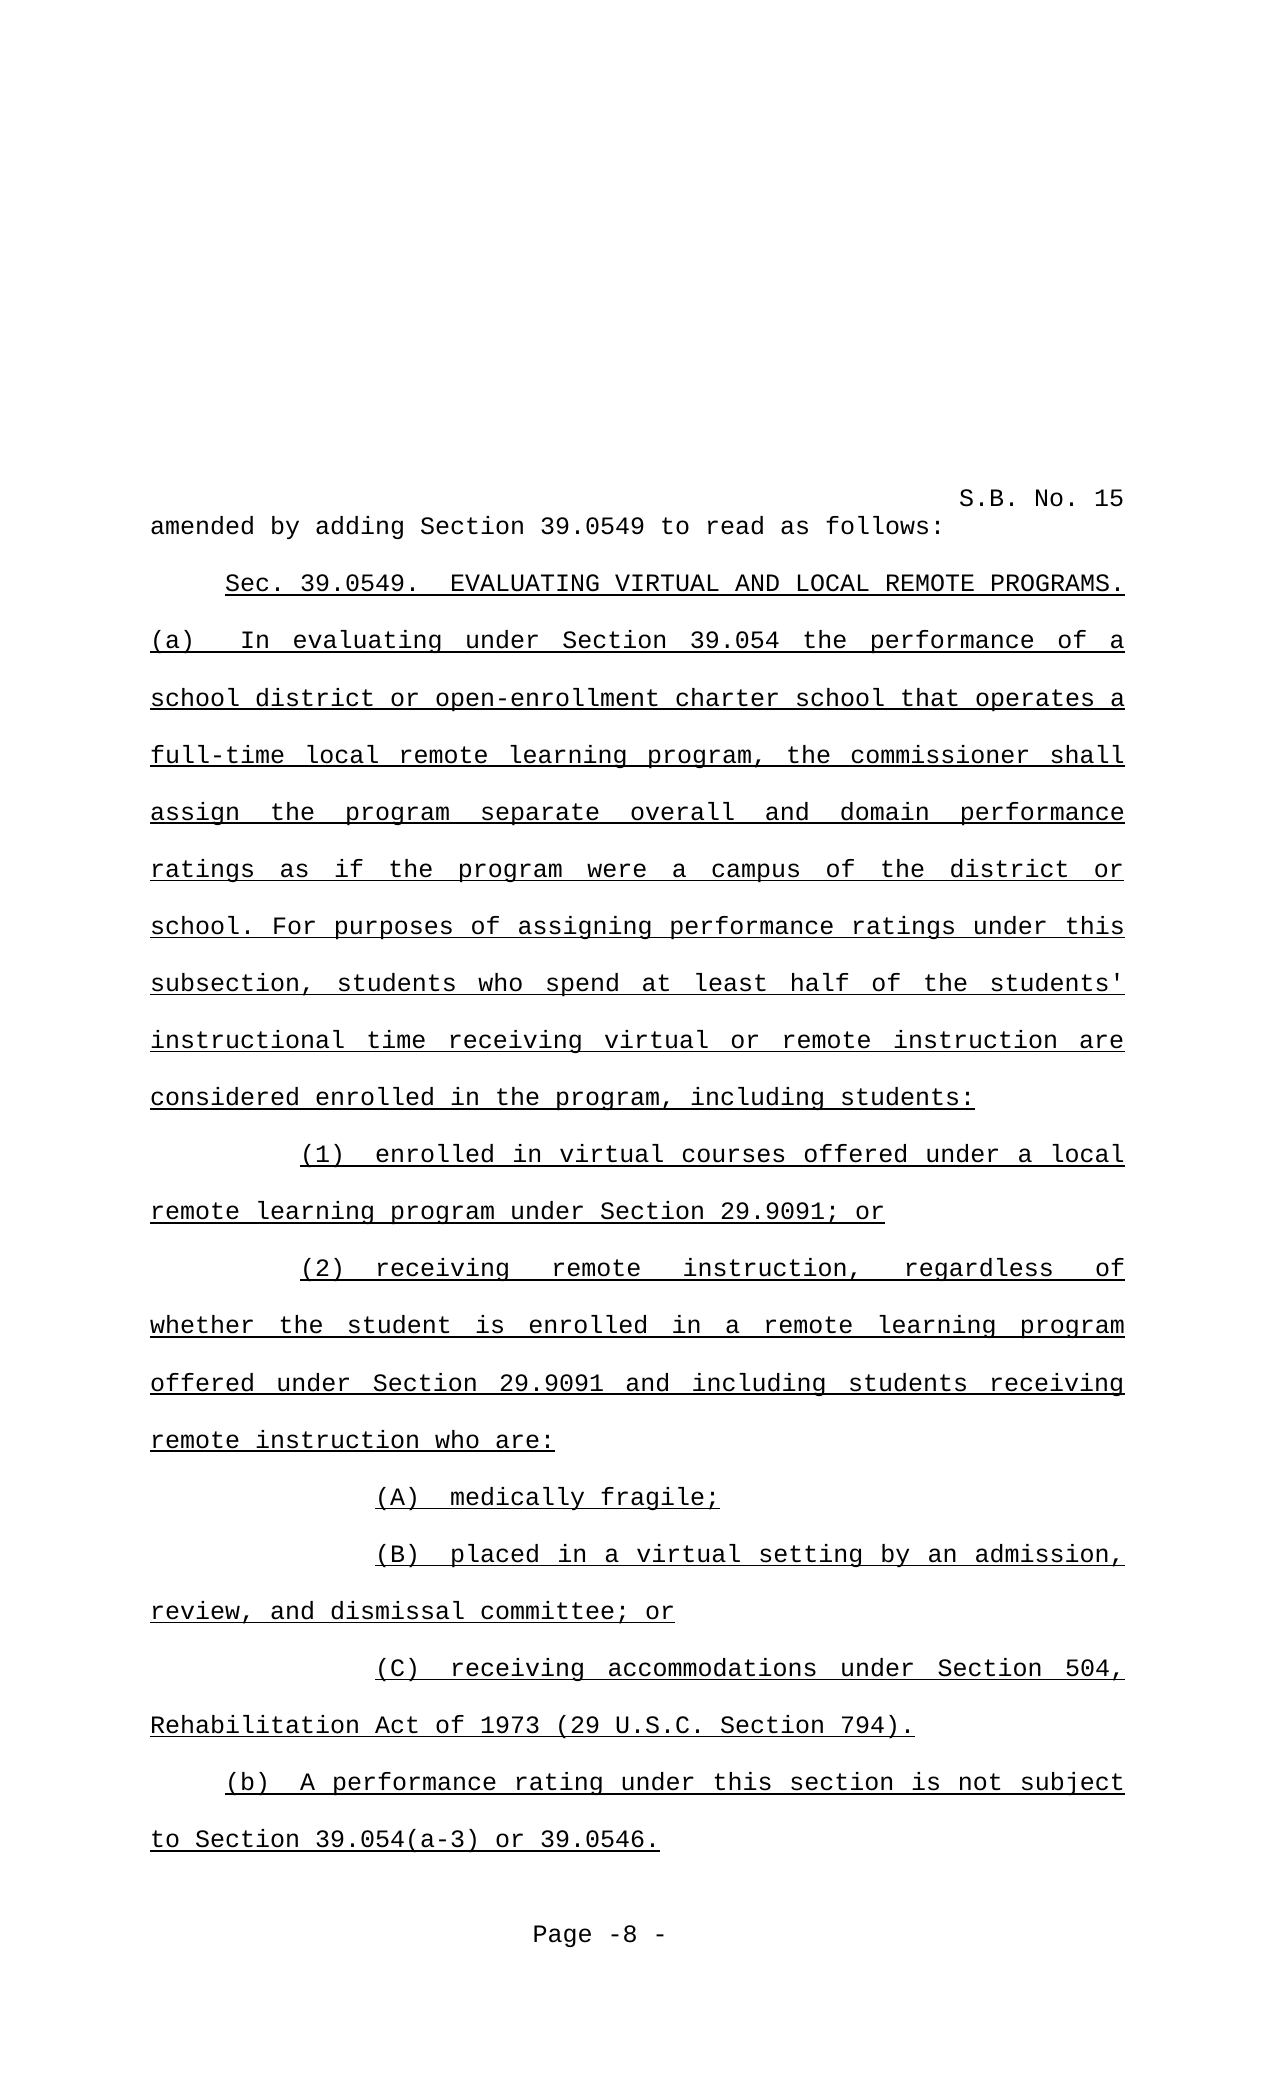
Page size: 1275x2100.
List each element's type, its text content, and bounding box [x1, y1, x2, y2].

text Sec. 39.0549. EVALUATING VIRTUAL AND LOCAL REMOTE PROGRAMS. (a) In evaluating under Section 39.054 the performance of a school district or open-enrollment charter school that operates a full-time local remote learning program, the commissioner shall assign the program separate overall and domain performance ratings as if the program were a campus of the district or school. For purposes of assigning performance ratings under this subsection, students who spend at least half of the students' instructional time receiving virtual or remote instruction are considered enrolled in the program, including students: [150, 653, 1125, 708]
text (A) medically fragile; [150, 1484, 1125, 1513]
text Sec. 39.0549. EVALUATING VIRTUAL AND LOCAL REMOTE PROGRAMS. (a) In evaluating under Section 39.054 the performance of a school district or open-enrollment charter school that operates a full-time local remote learning program, the commissioner shall assign the program separate overall and domain performance ratings as if the program were a campus of the district or school. For purposes of assigning performance ratings under this subsection, students who spend at least half of the students' instructional time receiving virtual or remote instruction are considered enrolled in the program, including students: [150, 938, 1125, 994]
text (2) receiving remote instruction, regardless of whether the student is enrolled in a remote learning program offered under Section 29.9091 and including students receiving remote instruction who are: [150, 1338, 1125, 1393]
text Sec. 39.0549. EVALUATING VIRTUAL AND LOCAL REMOTE PROGRAMS. (a) In evaluating under Section 39.054 the performance of a school district or open-enrollment charter school that operates a full-time local remote learning program, the commissioner shall assign the program separate overall and domain performance ratings as if the program were a campus of the district or school. For purposes of assigning performance ratings under this subsection, students who spend at least half of the students' instructional time receiving virtual or remote instruction are considered enrolled in the program, including students: [150, 571, 1125, 651]
text Sec. 39.0549. EVALUATING VIRTUAL AND LOCAL REMOTE PROGRAMS. (a) In evaluating under Section 39.054 the performance of a school district or open-enrollment charter school that operates a full-time local remote learning program, the commissioner shall assign the program separate overall and domain performance ratings as if the program were a campus of the district or school. For purposes of assigning performance ratings under this subsection, students who spend at least half of the students' instructional time receiving virtual or remote instruction are considered enrolled in the program, including students: [150, 710, 1125, 765]
text (1) enrolled in virtual courses offered under a local remote learning program under Section 29.9091; or [150, 1142, 1125, 1227]
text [150, 514, 1125, 542]
text Sec. 39.0549. EVALUATING VIRTUAL AND LOCAL REMOTE PROGRAMS. (a) In evaluating under Section 39.054 the performance of a school district or open-enrollment charter school that operates a full-time local remote learning program, the commissioner shall assign the program separate overall and domain performance ratings as if the program were a campus of the district or school. For purposes of assigning performance ratings under this subsection, students who spend at least half of the students' instructional time receiving virtual or remote instruction are considered enrolled in the program, including students: [150, 767, 1125, 822]
text (B) placed in a virtual setting by an admission, review, and dismissal committee; or [150, 1541, 1125, 1627]
text (2) receiving remote instruction, regardless of whether the student is enrolled in a remote learning program offered under Section 29.9091 and including students receiving remote instruction who are: [150, 1395, 1125, 1456]
text (b) A performance rating under this section is not subject to Section 39.054(a-3) or 39.0546. [150, 1769, 1125, 1855]
text (C) receiving accommodations under Section 504, Rehabilitation Act of 1973 (29 U.S.C. Section 794). [150, 1655, 1125, 1741]
text Sec. 39.0549. EVALUATING VIRTUAL AND LOCAL REMOTE PROGRAMS. (a) In evaluating under Section 39.054 the performance of a school district or open-enrollment charter school that operates a full-time local remote learning program, the commissioner shall assign the program separate overall and domain performance ratings as if the program were a campus of the district or school. For purposes of assigning performance ratings under this subsection, students who spend at least half of the students' instructional time receiving virtual or remote instruction are considered enrolled in the program, including students: [150, 824, 1125, 937]
text (2) receiving remote instruction, regardless of whether the student is enrolled in a remote learning program offered under Section 29.9091 and including students receiving remote instruction who are: [150, 1256, 1125, 1336]
text Sec. 39.0549. EVALUATING VIRTUAL AND LOCAL REMOTE PROGRAMS. (a) In evaluating under Section 39.054 the performance of a school district or open-enrollment charter school that operates a full-time local remote learning program, the commissioner shall assign the program separate overall and domain performance ratings as if the program were a campus of the district or school. For purposes of assigning performance ratings under this subsection, students who spend at least half of the students' instructional time receiving virtual or remote instruction are considered enrolled in the program, including students: [150, 995, 1125, 1051]
text Sec. 39.0549. EVALUATING VIRTUAL AND LOCAL REMOTE PROGRAMS. (a) In evaluating under Section 39.054 the performance of a school district or open-enrollment charter school that operates a full-time local remote learning program, the commissioner shall assign the program separate overall and domain performance ratings as if the program were a campus of the district or school. For purposes of assigning performance ratings under this subsection, students who spend at least half of the students' instructional time receiving virtual or remote instruction are considered enrolled in the program, including students: [150, 1052, 1125, 1113]
